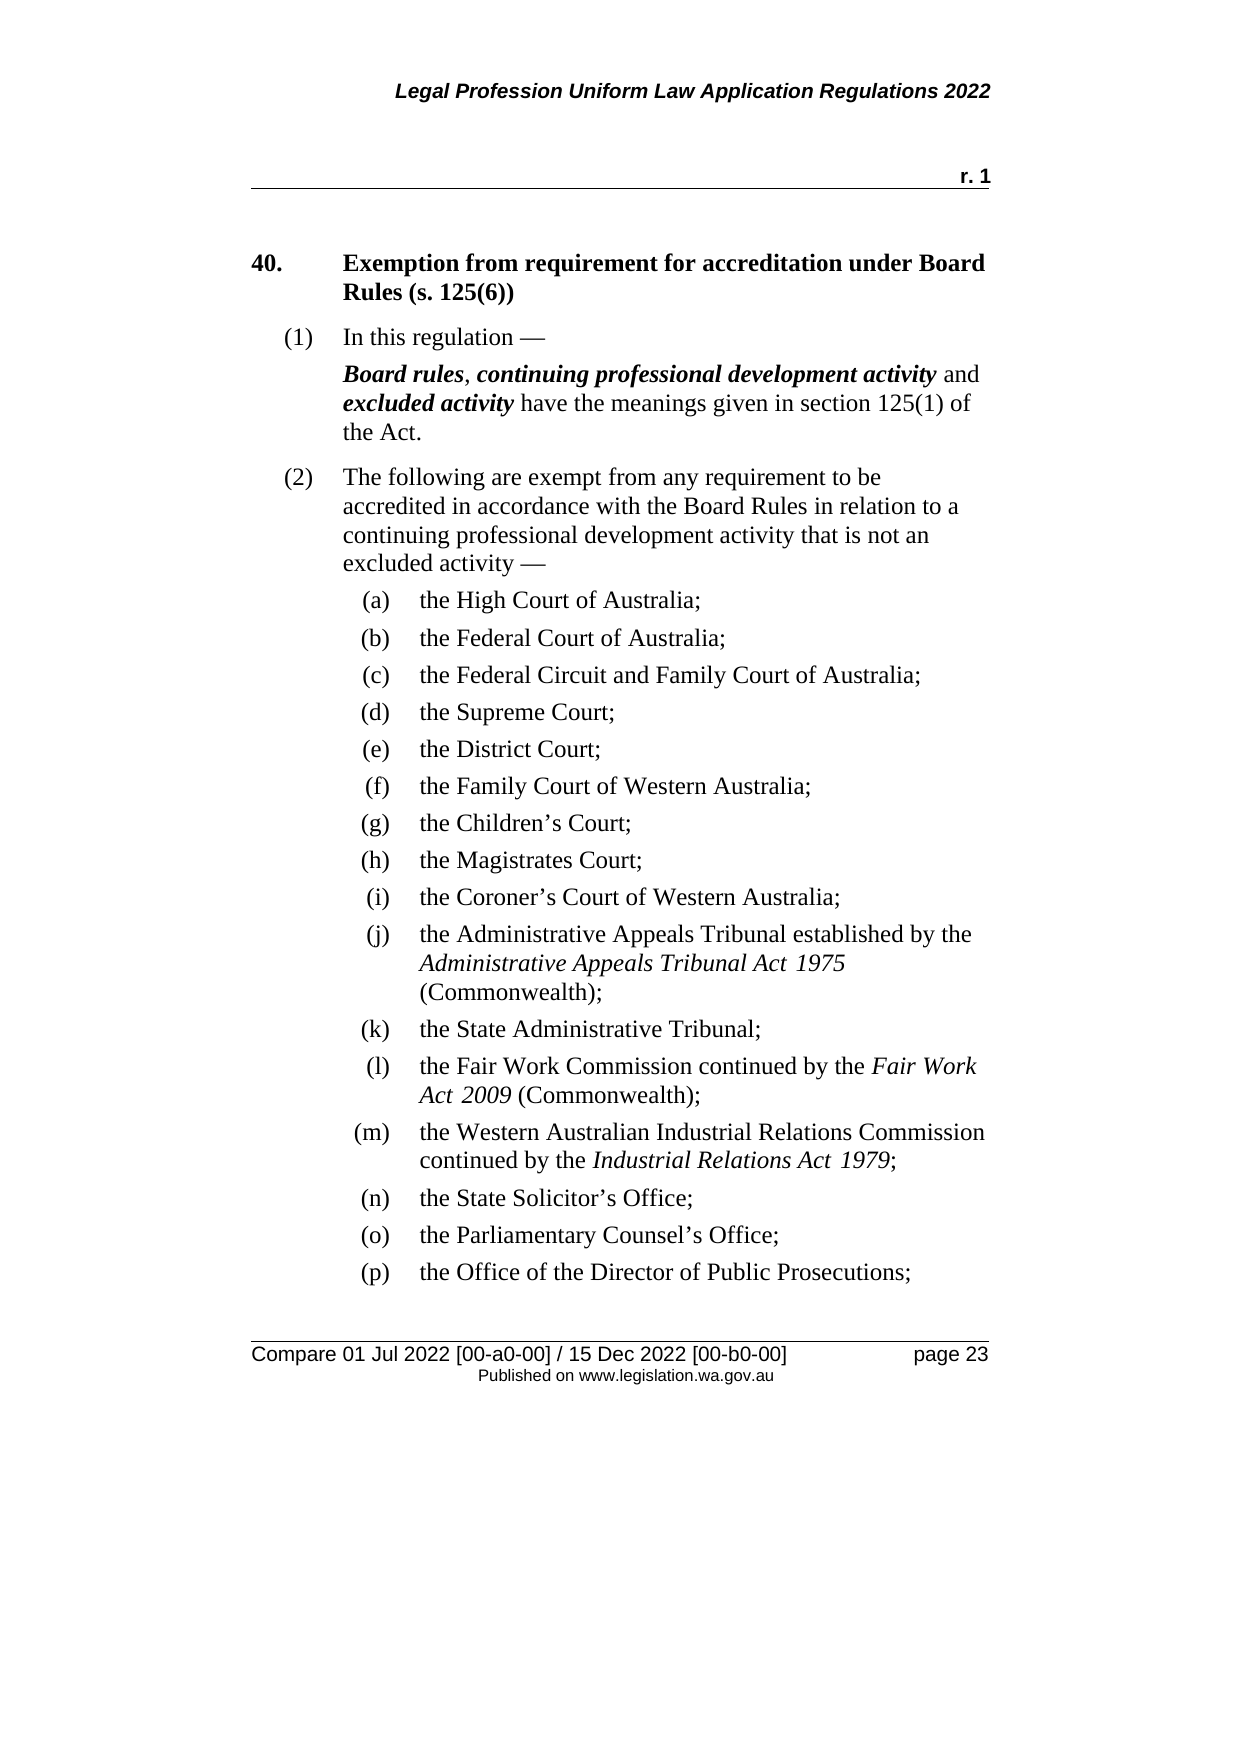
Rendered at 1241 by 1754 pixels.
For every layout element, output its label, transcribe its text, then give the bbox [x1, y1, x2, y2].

text (j) the Administrative Appeals Tribunal established by the Administrative Appeals Tribunal Act 1975 (Commonwealth); [251, 919, 989, 1006]
text (h) the Magistrates Court; [251, 845, 989, 874]
text (i) the Coroner’s Court of Western Australia; [251, 882, 989, 911]
text (f) the Family Court of Western Australia; [251, 771, 989, 800]
text (d) the Supreme Court; [251, 697, 989, 726]
text (m) the Western Australian Industrial Relations Commission continued by the Industrial Relations Act 1979; [251, 1117, 989, 1174]
text (1) In this regulation — [251, 322, 989, 351]
text (a) the High Court of Australia; [251, 586, 989, 614]
text (k) the State Administrative Tribunal; [251, 1014, 989, 1043]
text (b) the Federal Court of Australia; [251, 623, 989, 651]
text (p) the Office of the Director of Public Prosecutions; [251, 1257, 989, 1286]
text Board rules, continuing professional development activity and excluded activity have the meanings given in section 125(1) of the Act. [251, 359, 989, 446]
text (l) the Fair Work Commission continued by the Fair Work Act 2009 (Commonwealth); [251, 1051, 989, 1108]
subtitle 40. Exemption from requirement for accreditation under Board Rules (s. 125(6)) [251, 248, 989, 306]
text (e) the District Court; [251, 734, 989, 763]
text (o) the Parliamentary Counsel’s Office; [251, 1220, 989, 1248]
text (2) The following are exempt from any requirement to be accredited in accordance with the Board Rules in relation to a continuing professional development activity that is not an excluded activity — [251, 462, 989, 577]
text (c) the Federal Circuit and Family Court of Australia; [251, 660, 989, 688]
text (n) the State Solicitor’s Office; [251, 1183, 989, 1211]
text (g) the Children’s Court; [251, 808, 989, 837]
